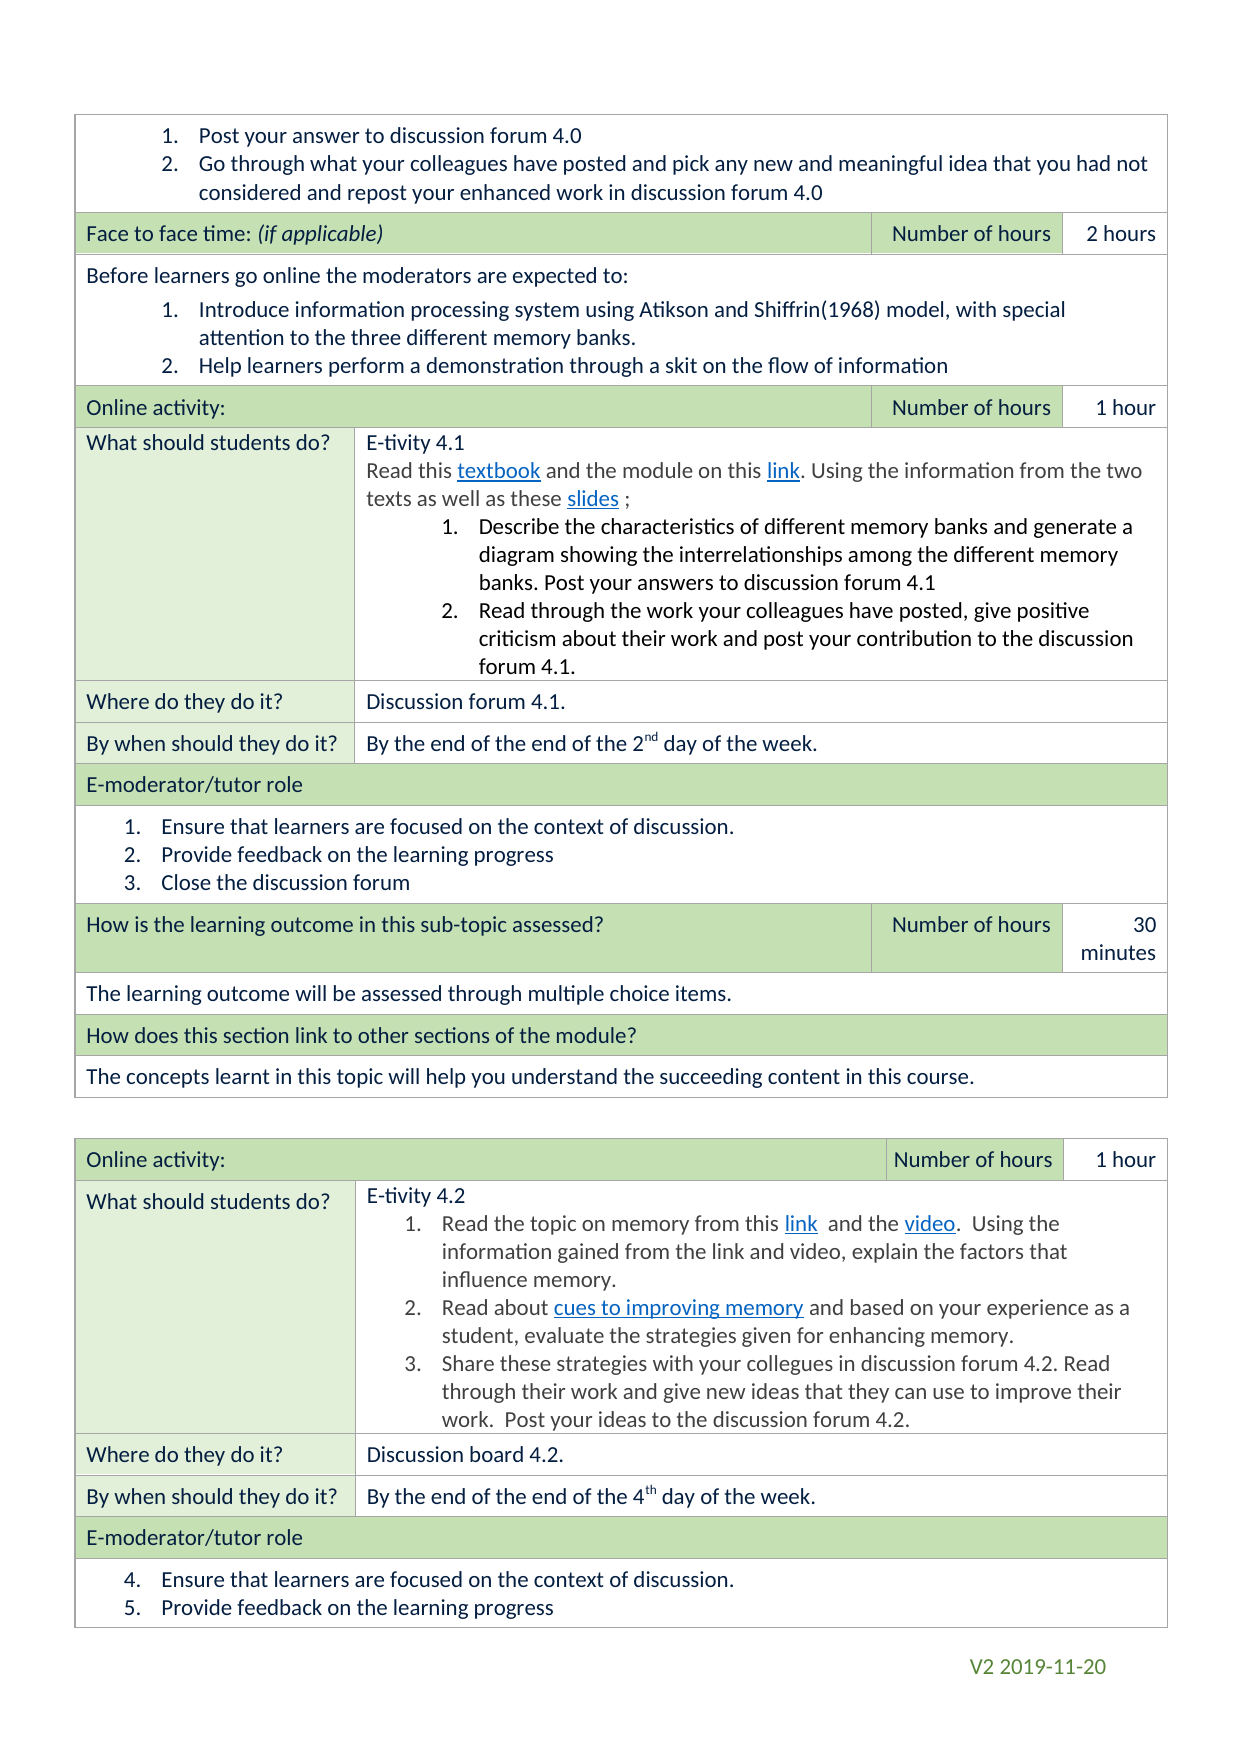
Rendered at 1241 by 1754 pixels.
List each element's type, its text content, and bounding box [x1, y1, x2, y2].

table_cell The concepts learnt in this topic will help you understand the succeeding content in this course. [76, 1056, 1167, 1097]
table_header Number of hours [887, 1139, 1063, 1180]
table_cell By when should they do it? [76, 1476, 355, 1516]
table_cell Discussion board 4.2. [356, 1434, 1167, 1474]
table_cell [76, 1559, 1167, 1627]
table_cell Ensure that learners are focused on the context of discussion. Provide feedback on the learning progress Close the discussion forum [76, 806, 1167, 902]
table_cell 1 hour [1063, 386, 1167, 427]
table_cell By when should they do it? [76, 723, 354, 763]
table_cell By the end of the end of the 4th day of the week. [356, 1476, 1167, 1516]
table_cell E-moderator/tutor role [76, 1517, 1167, 1558]
table_cell Face to face time: (if applicable) [76, 213, 871, 253]
table_cell E-tivity 4.2 Read the topic on memory from this link and the video. Using the information gained from the link and video, explain the factors that influence memory. Read about cues to improving memory and based on your experience as a student, evaluate the strategies given for enhancing memory. Share these strategies with your collegues in discussion forum 4.2. Read through their work and give new ideas that they can use to improve their work. Post your ideas to the discussion forum 4.2. [356, 1181, 1167, 1433]
table_cell Number of hours [872, 386, 1062, 427]
table_cell How does this section link to other sections of the module? [76, 1015, 1167, 1055]
table_cell Number of hours [872, 213, 1062, 253]
table_cell The learning outcome will be assessed through multiple choice items. [76, 973, 1167, 1013]
table_cell Before learners go online the moderators are expected to: Introduce information processing system using Atikson and Shiffrin(1968) model, with special attention to the three different memory banks. Help learners perform a demonstration through a skit on the flow of information [76, 255, 1167, 385]
table_header 1 hour [1064, 1139, 1167, 1180]
table_cell Number of hours [872, 904, 1062, 972]
table_cell Discussion forum 4.1. [355, 681, 1167, 722]
table_header Online activity: [76, 1139, 886, 1180]
table_cell What should students do? [76, 1181, 355, 1433]
table_cell Online activity: [76, 386, 871, 427]
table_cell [76, 115, 1167, 212]
table_cell How is the learning outcome in this sub-topic assessed? [76, 904, 871, 972]
table_cell 2 hours [1063, 213, 1167, 253]
table_cell Where do they do it? [76, 1434, 355, 1474]
table_cell 30 minutes [1063, 904, 1167, 972]
table_cell What should students do? [76, 428, 354, 680]
table_cell E-moderator/tutor role [76, 764, 1167, 805]
table_cell E-tivity 4.1 Read this textbook and the module on this link. Using the information from the two texts as well as these slides ; Describe the characteristics of different memory banks and generate a diagram showing the interrelationships among the different memory banks. Post your answers to discussion forum 4.1 Read through the work your colleagues have posted, give positive criticism about their work and post your contribution to the discussion forum 4.1. [355, 428, 1167, 680]
table_cell By the end of the end of the 2nd day of the week. [355, 723, 1167, 763]
table_cell Where do they do it? [76, 681, 354, 722]
